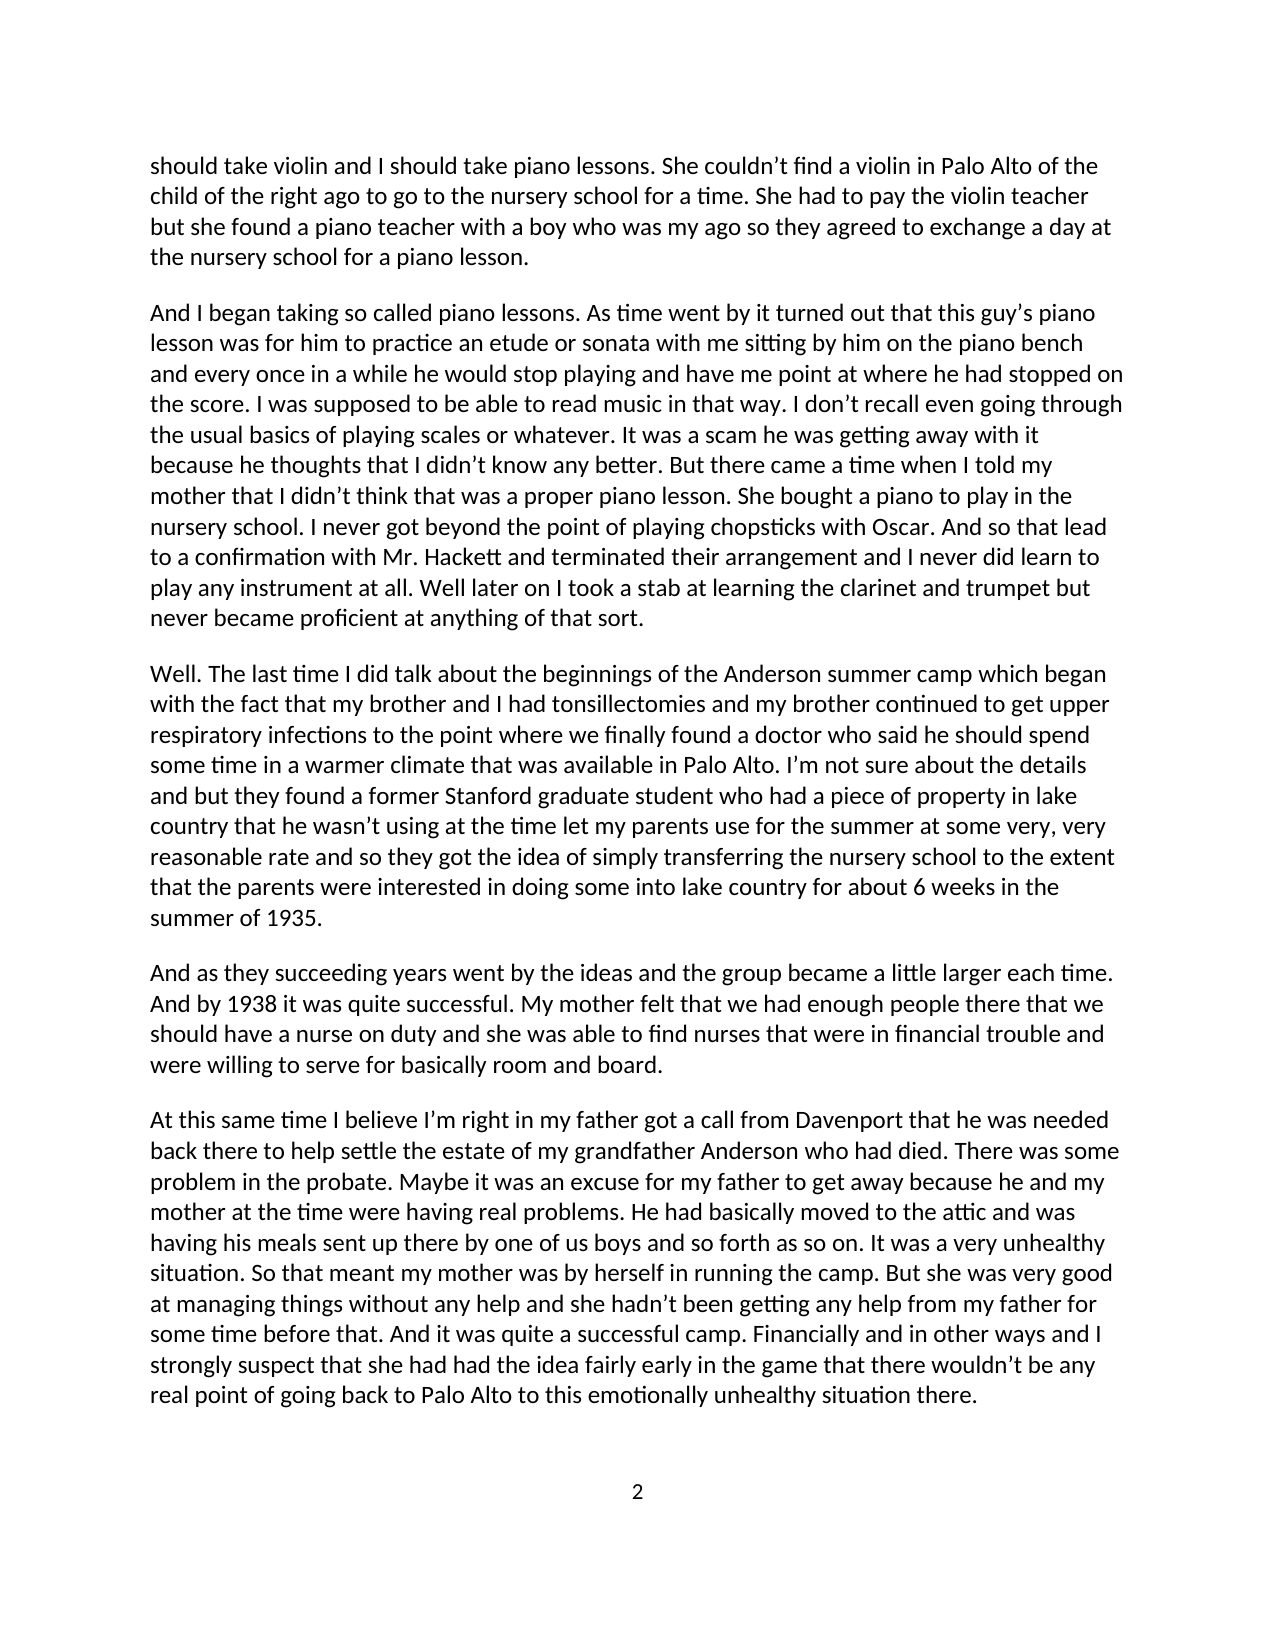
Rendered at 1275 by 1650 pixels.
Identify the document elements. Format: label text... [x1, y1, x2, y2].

text And I began taking so called piano lessons. As time went by it turned out that this guy’s piano lesson was for him to practice an etude or sonata with me sitting by him on the piano bench and every once in a while he would stop playing and have me point at where he had stopped on the score. I was supposed to be able to read music in that way. I don’t recall even going through the usual basics of playing scales or whatever. It was a scam he was getting away with it because he thoughts that I didn’t know any better. But there came a time when I told my mother that I didn’t think that was a proper piano lesson. She bought a piano to play in the nursery school. I never got beyond the point of playing chopsticks with Oscar. And so that lead to a confirmation with Mr. Hackett and terminated their arrangement and I never did learn to play any instrument at all. Well later on I took a stab at learning the clarinet and trumpet but never became proficient at anything of that sort. [150, 297, 1125, 633]
text And as they succeeding years went by the ideas and the group became a little larger each time. And by 1938 it was quite successful. My mother felt that we had enough people there that we should have a nurse on duty and she was able to find nurses that were in financial trouble and were willing to serve for basically room and board. [150, 957, 1125, 1079]
text Well. The last time I did talk about the beginnings of the Anderson summer camp which began with the fact that my brother and I had tonsillectomies and my brother continued to get upper respiratory infections to the point where we finally found a doctor who said he should spend some time in a warmer climate that was available in Palo Alto. I’m not sure about the details and but they found a former Stanford graduate student who had a piece of property in lake country that he wasn’t using at the time let my parents use for the summer at some very, very reasonable rate and so they got the idea of simply transferring the nursery school to the extent that the parents were interested in doing some into lake country for about 6 weeks in the summer of 1935. [150, 658, 1125, 932]
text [150, 150, 1125, 272]
text At this same time I believe I’m right in my father got a call from Davenport that he was needed back there to help settle the estate of my grandfather Anderson who had died. There was some problem in the probate. Maybe it was an excuse for my father to get away because he and my mother at the time were having real problems. He had basically moved to the attic and was having his meals sent up there by one of us boys and so forth as so on. It was a very unhealthy situation. So that meant my mother was by herself in running the camp. But she was very good at managing things without any help and she hadn’t been getting any help from my father for some time before that. And it was quite a successful camp. Financially and in other ways and I strongly suspect that she had had the idea fairly early in the game that there wouldn’t be any real point of going back to Palo Alto to this emotionally unhealthy situation there. [150, 1104, 1125, 1410]
